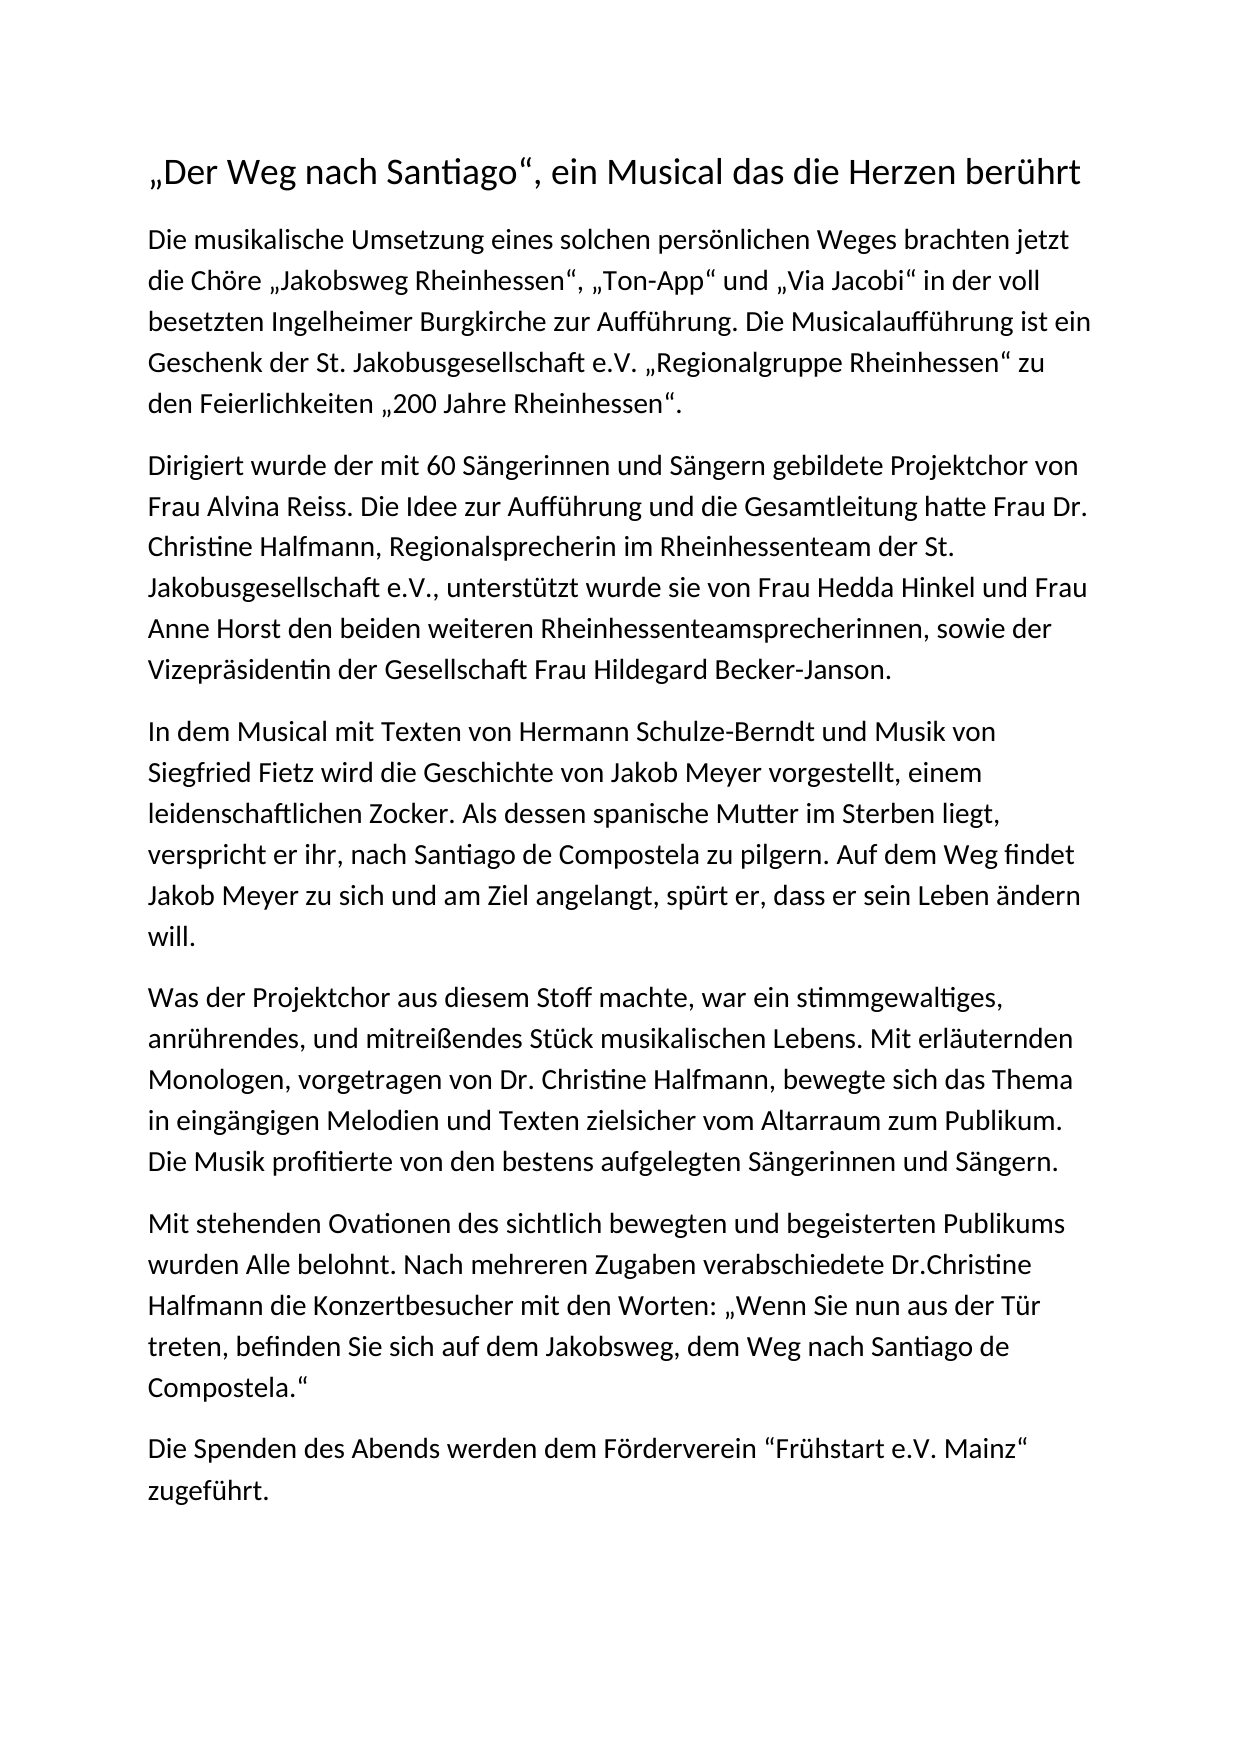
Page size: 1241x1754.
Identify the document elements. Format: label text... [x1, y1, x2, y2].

text „Der Weg nach Santiago“, ein Musical das die Herzen berührt [148, 148, 1093, 193]
text In dem Musical mit Texten von Hermann Schulze-Berndt und Musik von Siegfried Fietz wird die Geschichte von Jakob Meyer vorgestellt, einem leidenschaftlichen Zocker. Als dessen spanische Mutter im Sterben liegt, verspricht er ihr, nach Santiago de Compostela zu pilgern. Auf dem Weg findet Jakob Meyer zu sich und am Ziel angelangt, spürt er, dass er sein Leben ändern will. [148, 713, 1093, 953]
text Die Spenden des Abends werden dem Förderverein “Frühstart e.V. Mainz“ zugeführt. [148, 1431, 1093, 1507]
text Mit stehenden Ovationen des sichtlich bewegten und begeisterten Publikums wurden Alle belohnt. Nach mehreren Zugaben verabschiedete Dr.Christine Halfmann die Konzertbesucher mit den Worten: „Wenn Sie nun aus der Tür treten, befinden Sie sich auf dem Jakobsweg, dem Weg nach Santiago de Compostela.“ [148, 1205, 1093, 1404]
text Die musikalische Umsetzung eines solchen persönlichen Weges brachten jetzt die Chöre „Jakobsweg Rheinhessen“, „Ton-App“ und „Via Jacobi“ in der voll besetzten Ingelheimer Burgkirche zur Aufführung. Die Musicalaufführung ist ein Geschenk der St. Jakobusgesellschaft e.V. „Regionalgruppe Rheinhessen“ zu den Feierlichkeiten „200 Jahre Rheinhessen“. [148, 221, 1093, 421]
text Dirigiert wurde der mit 60 Sängerinnen und Sängern gebildete Projektchor von Frau Alvina Reiss. Die Idee zur Aufführung und die Gesamtleitung hatte Frau Dr. Christine Halfmann, Regionalsprecherin im Rheinhessenteam der St. Jakobusgesellschaft e.V., unterstützt wurde sie von Frau Hedda Hinkel und Frau Anne Horst den beiden weiteren Rheinhessenteamsprecherinnen, sowie der Vizepräsidentin der Gesellschaft Frau Hildegard Becker-Janson. [148, 447, 1093, 687]
text Was der Projektchor aus diesem Stoff machte, war ein stimmgewaltiges, anrührendes, und mitreißendes Stück musikalischen Lebens. Mit erläuternden Monologen, vorgetragen von Dr. Christine Halfmann, bewegte sich das Thema in eingängigen Melodien und Texten zielsicher vom Altarraum zum Publikum. Die Musik profitierte von den bestens aufgelegten Sängerinnen und Sängern. [148, 979, 1093, 1179]
